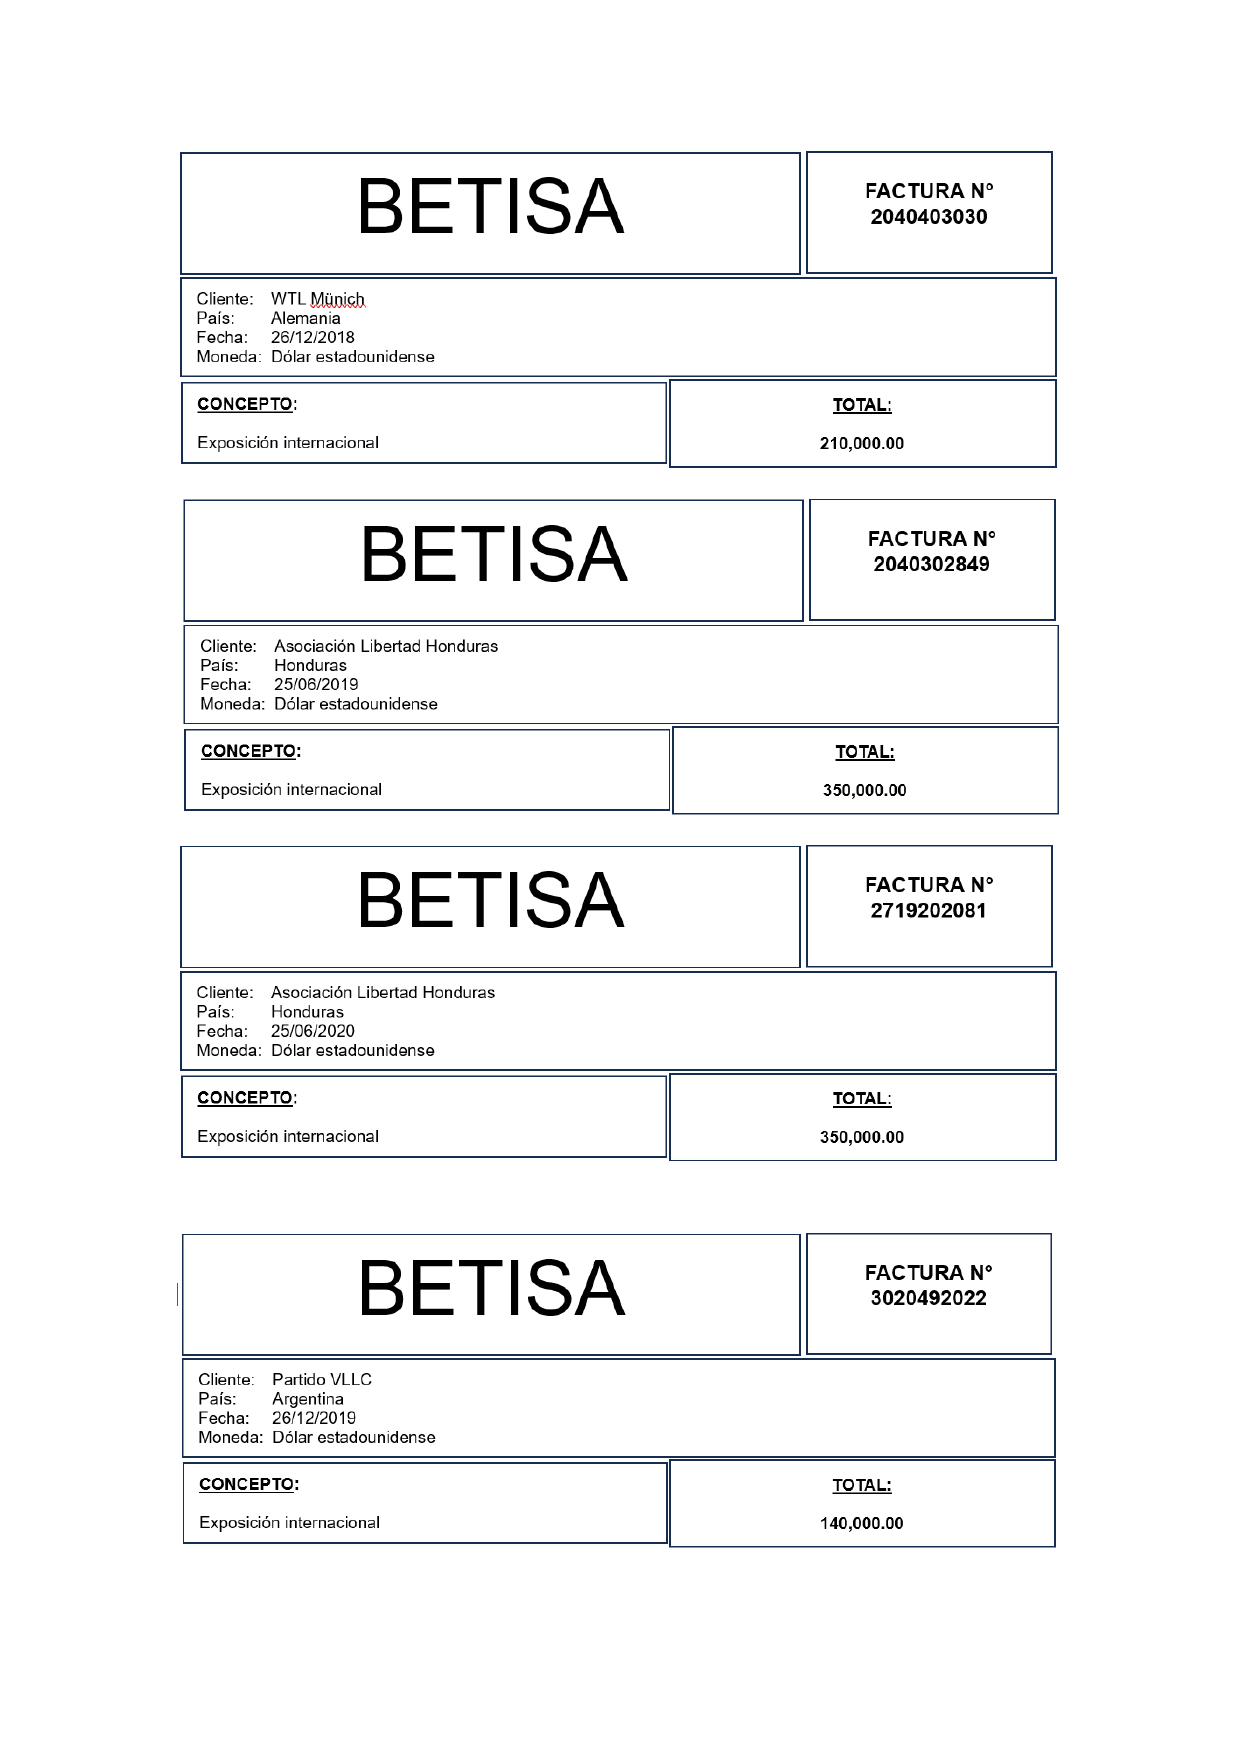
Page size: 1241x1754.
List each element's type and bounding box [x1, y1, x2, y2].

picture [177, 1228, 1063, 1554]
picture [177, 147, 1063, 476]
picture [177, 493, 1063, 821]
picture [177, 839, 1063, 1168]
